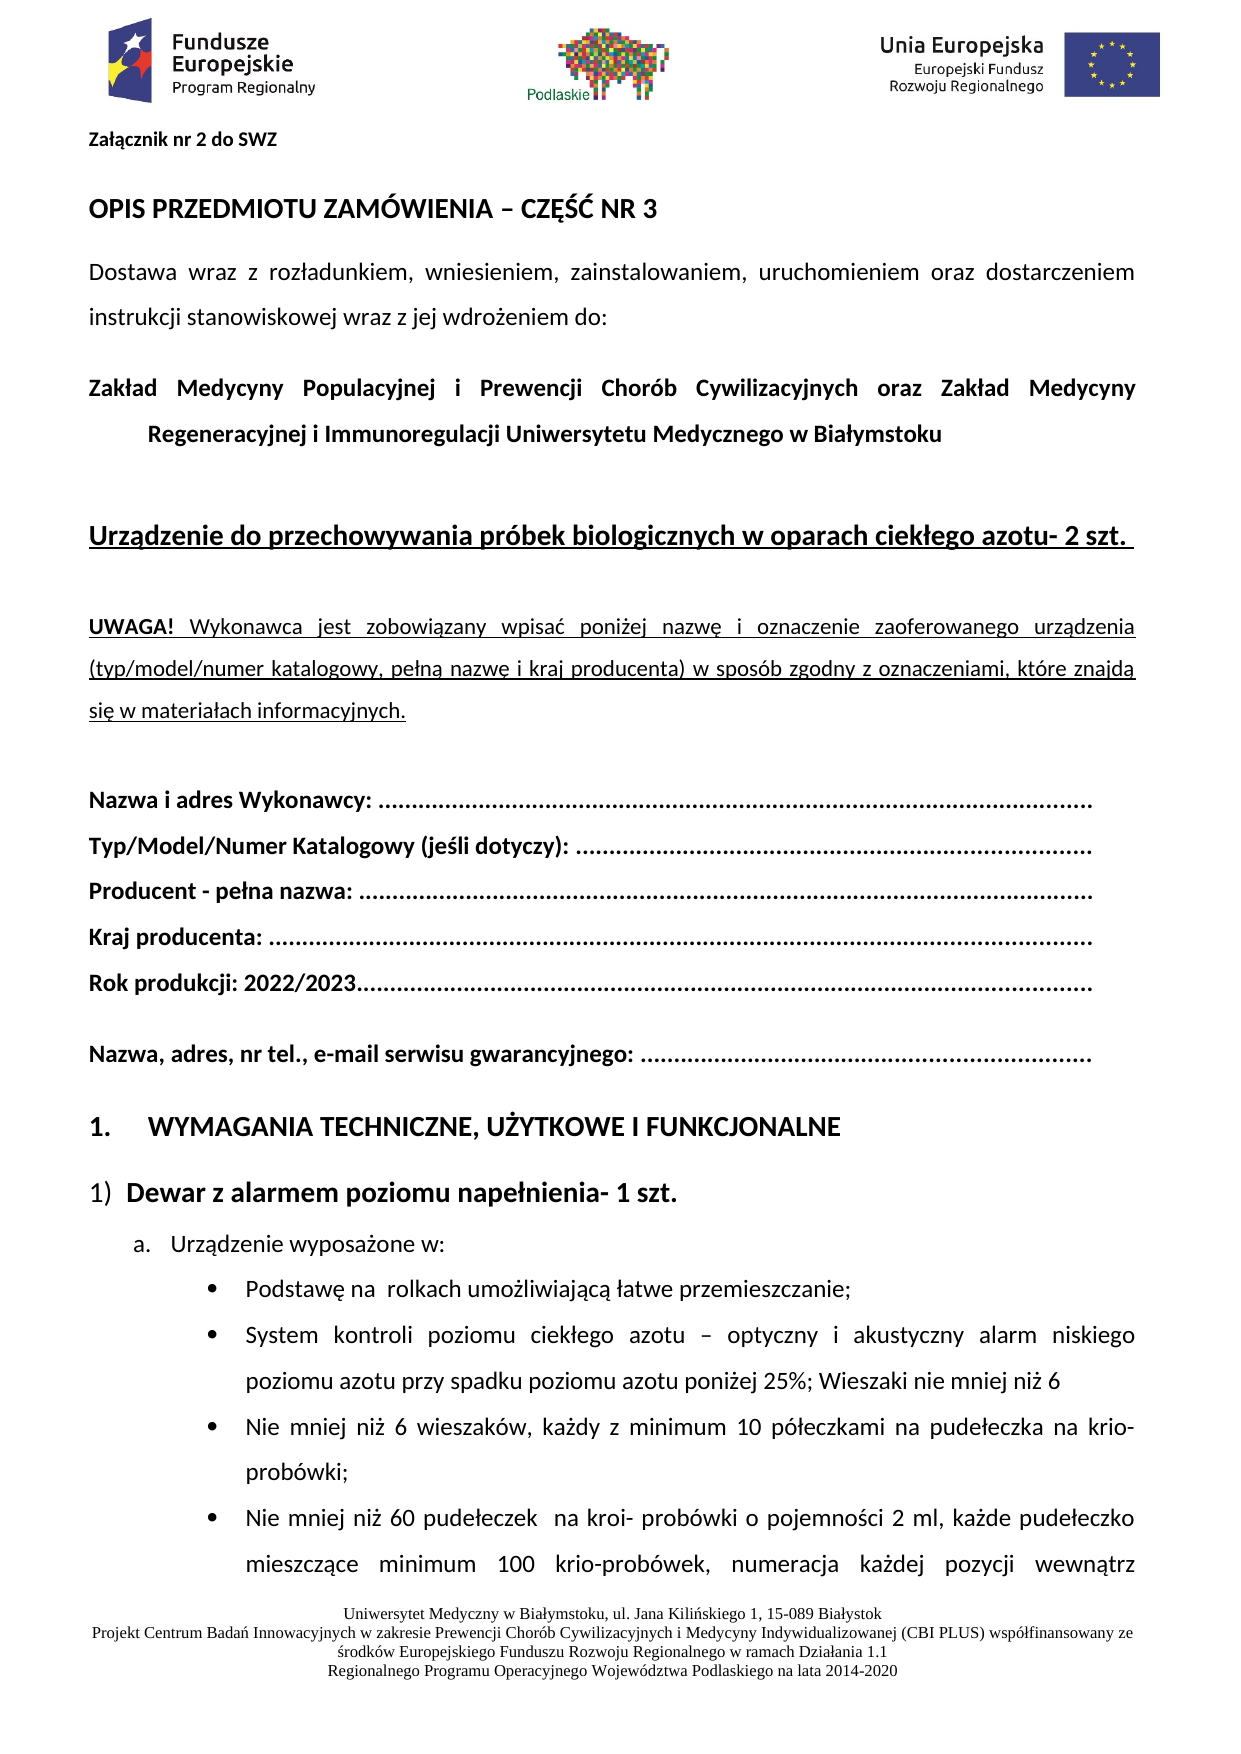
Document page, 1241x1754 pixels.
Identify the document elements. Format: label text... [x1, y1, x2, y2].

subtitle WYMAGANIA TECHNICZNE, UŻYTKOWE I FUNKCJONALNE [89, 1108, 1137, 1144]
list Nie mniej niż 6 wieszaków, każdy z minimum 10 półeczkami na pudełeczka na krio-probówki; [208, 1411, 1137, 1487]
text Zakład Medycyny Populacyjnej i Prewencji Chorób Cywilizacyjnych oraz Zakład Medycyny Regeneracyjnej i Immunoregulacji Uniwersytetu Medycznego w Białymstoku [89, 372, 1137, 448]
text Kraj producenta: [89, 921, 1137, 952]
list Dewar z alarmem poziomu napełnienia- 1 szt. [89, 1174, 1137, 1210]
text Urządzenie do przechowywania próbek biologicznych w oparach ciekłego azotu- 2 szt. [89, 517, 1137, 553]
text Producent - pełna nazwa: [89, 876, 1137, 906]
text Nazwa, adres, nr tel., e-mail serwisu gwarancyjnego: [89, 1038, 1137, 1068]
text UWAGA! Wykonawca jest zobowiązany wpisać poniżej nazwę i oznaczenie zaoferowanego urządzenia (typ/model/numer katalogowy, pełną nazwę i kraj producenta) w sposób zgodny z oznaczeniami, które znajdą się w materiałach informacyjnych. [89, 612, 1137, 724]
list Urządzenie wyposażone w: [133, 1228, 1137, 1258]
list System kontroli poziomu ciekłego azotu – optyczny i akustyczny alarm niskiego poziomu azotu przy spadku poziomu azotu poniżej 25%; Wieszaki nie mniej niż 6 [208, 1319, 1137, 1396]
picture [101, 15, 1165, 111]
subtitle OPIS PRZEDMIOTU ZAMÓWIENIA – CZĘŚĆ NR 3 [89, 190, 1137, 225]
text Nazwa i adres Wykonawcy: [89, 784, 1137, 814]
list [208, 1502, 1137, 1578]
text Rok produkcji: 2022/2023 [89, 967, 1137, 997]
text Załącznik nr 2 do SWZ [89, 127, 1137, 152]
text Dostawa wraz z rozładunkiem, wniesieniem, zainstalowaniem, uruchomieniem oraz dostarczeniem instrukcji stanowiskowej wraz z jej wdrożeniem do: [89, 256, 1137, 332]
text Typ/Model/Numer Katalogowy (jeśli dotyczy): [89, 830, 1137, 860]
list Podstawę na rolkach umożliwiającą łatwe przemieszczanie; [208, 1273, 1137, 1304]
